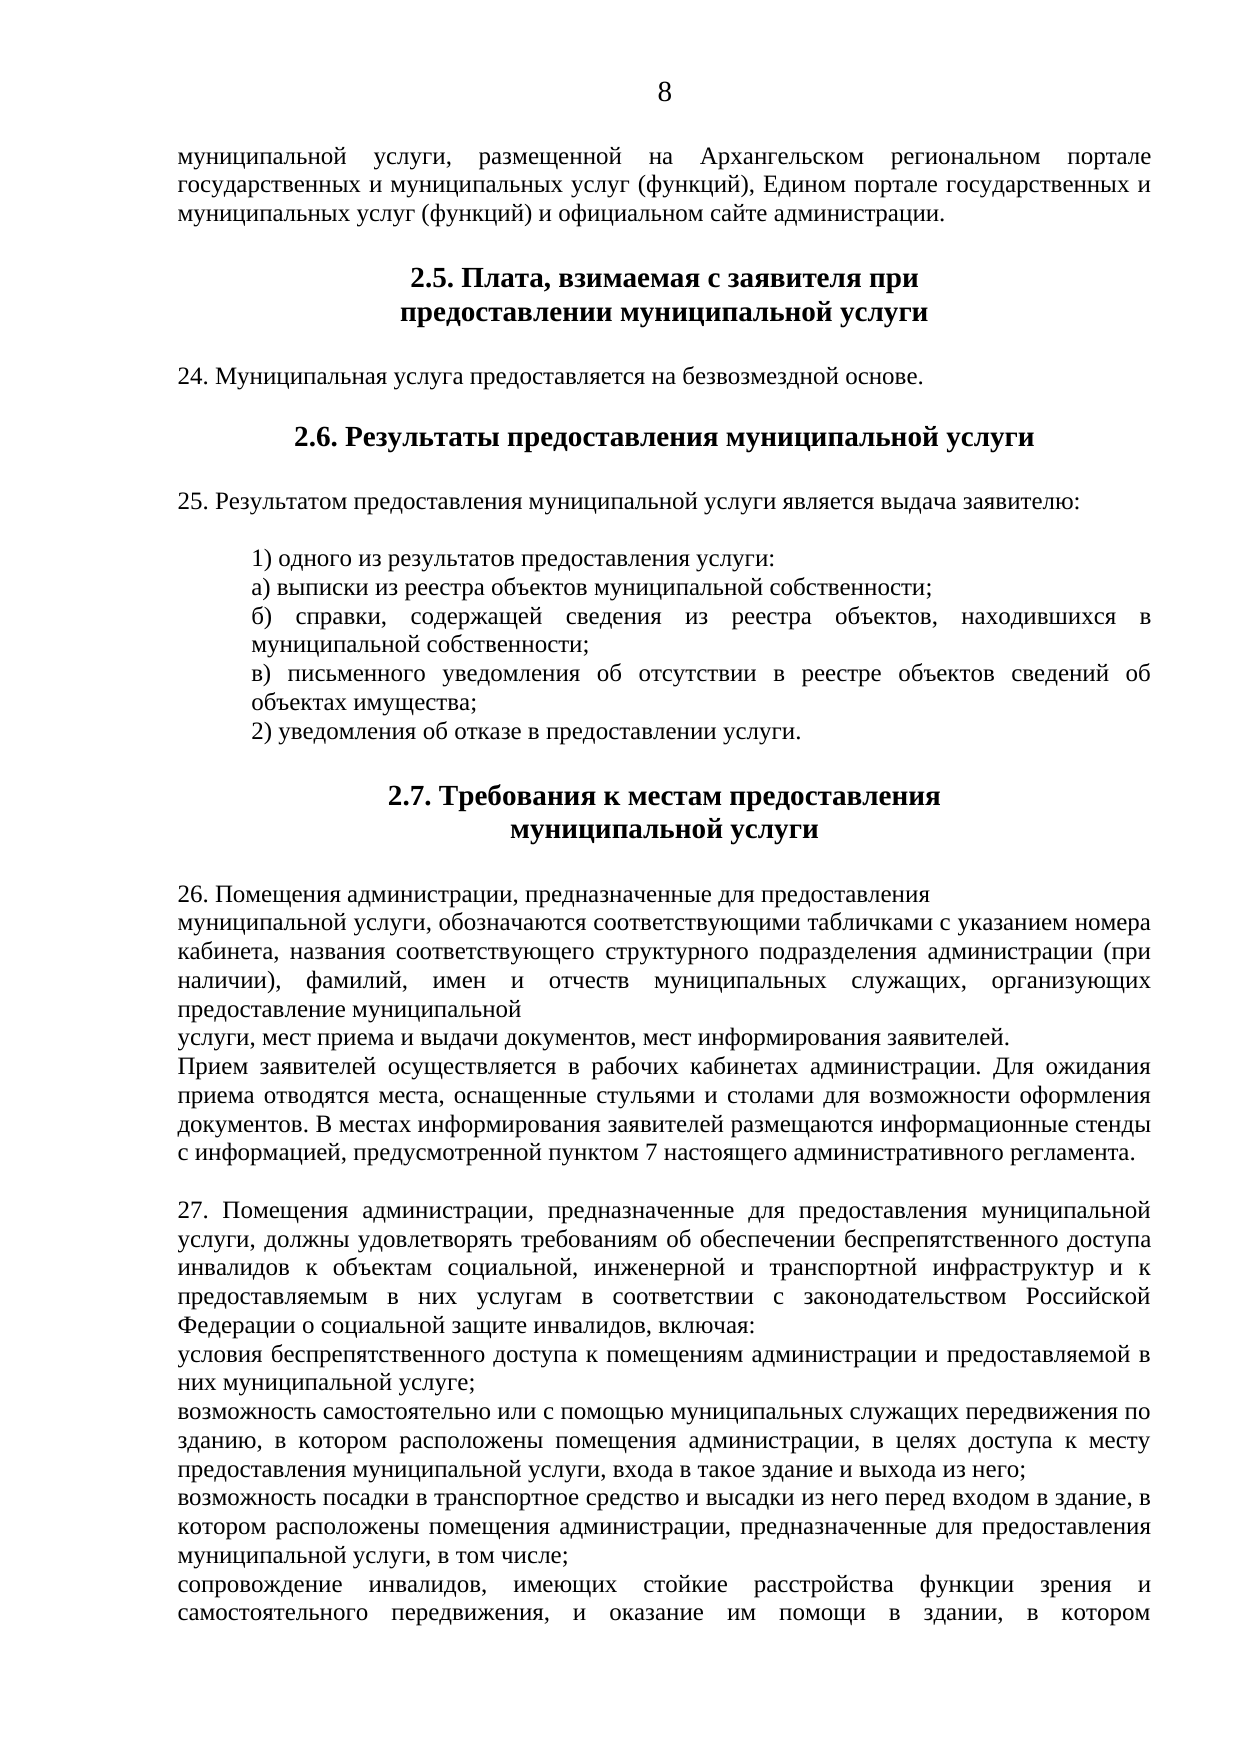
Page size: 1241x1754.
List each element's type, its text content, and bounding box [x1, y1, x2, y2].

text 27. Помещения администрации, предназначенные для предоставления муниципальной услуги, должны удовлетворять требованиям об обеспечении беспрепятственного доступа инвалидов к объектам социальной, инженерной и транспортной инфраструктур и к предоставляемым в них услугам в соответствии с законодательством Российской Федерации о социальной защите инвалидов, включая: [177, 1195, 1152, 1339]
text муниципальной услуги, обозначаются соответствующими табличками с указанием номера кабинета, названия соответствующего структурного подразделения администрации (при наличии), фамилий, имен и отчеств муниципальных служащих, организующих предоставление муниципальной [177, 907, 1152, 1022]
text 26. Помещения администрации, предназначенные для предоставления [177, 879, 1152, 907]
text 24. Муниципальная услуга предоставляется на безвозмездной основе. [177, 361, 1152, 390]
text 2.7. Требования к местам предоставления [177, 778, 1152, 812]
text 2) уведомления об отказе в предоставлении услуги. [251, 716, 1152, 744]
text а) выписки из реестра объектов муниципальной собственности; [251, 572, 1152, 601]
text возможность посадки в транспортное средство и высадки из него перед входом в здание, в котором расположены помещения администрации, предназначенные для предоставления муниципальной услуги, в том числе; [177, 1482, 1152, 1569]
text Прием заявителей осуществляется в рабочих кабинетах администрации. Для ожидания приема отводятся места, оснащенные стульями и столами для возможности оформления документов. В местах информирования заявителей размещаются информационные стенды с информацией, предусмотренной пунктом 7 настоящего административного регламента. [177, 1051, 1152, 1166]
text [177, 141, 1152, 227]
text условия беспрепятственного доступа к помещениям администрации и предоставляемой в них муниципальной услуге; [177, 1339, 1152, 1396]
text б) справки, содержащей сведения из реестра объектов, находившихся в муниципальной собственности; [251, 601, 1152, 658]
text 1) одного из результатов предоставления услуги: [251, 543, 1152, 572]
text муниципальной услуги [177, 812, 1152, 845]
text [177, 1569, 1152, 1626]
text 25. Результатом предоставления муниципальной услуги является выдача заявителю: [177, 486, 1152, 514]
text услуги, мест приема и выдачи документов, мест информирования заявителей. [177, 1022, 1152, 1051]
text возможность самостоятельно или с помощью муниципальных служащих передвижения по зданию, в котором расположены помещения администрации, в целях доступа к месту предоставления муниципальной услуги, входа в такое здание и выхода из него; [177, 1396, 1152, 1482]
text 2.6. Результаты предоставления муниципальной услуги [177, 419, 1152, 452]
text 2.5. Плата, взимаемая с заявителя при [177, 261, 1152, 294]
text предоставлении муниципальной услуги [177, 294, 1152, 328]
text в) письменного уведомления об отсутствии в реестре объектов сведений об объектах имущества; [251, 658, 1152, 716]
